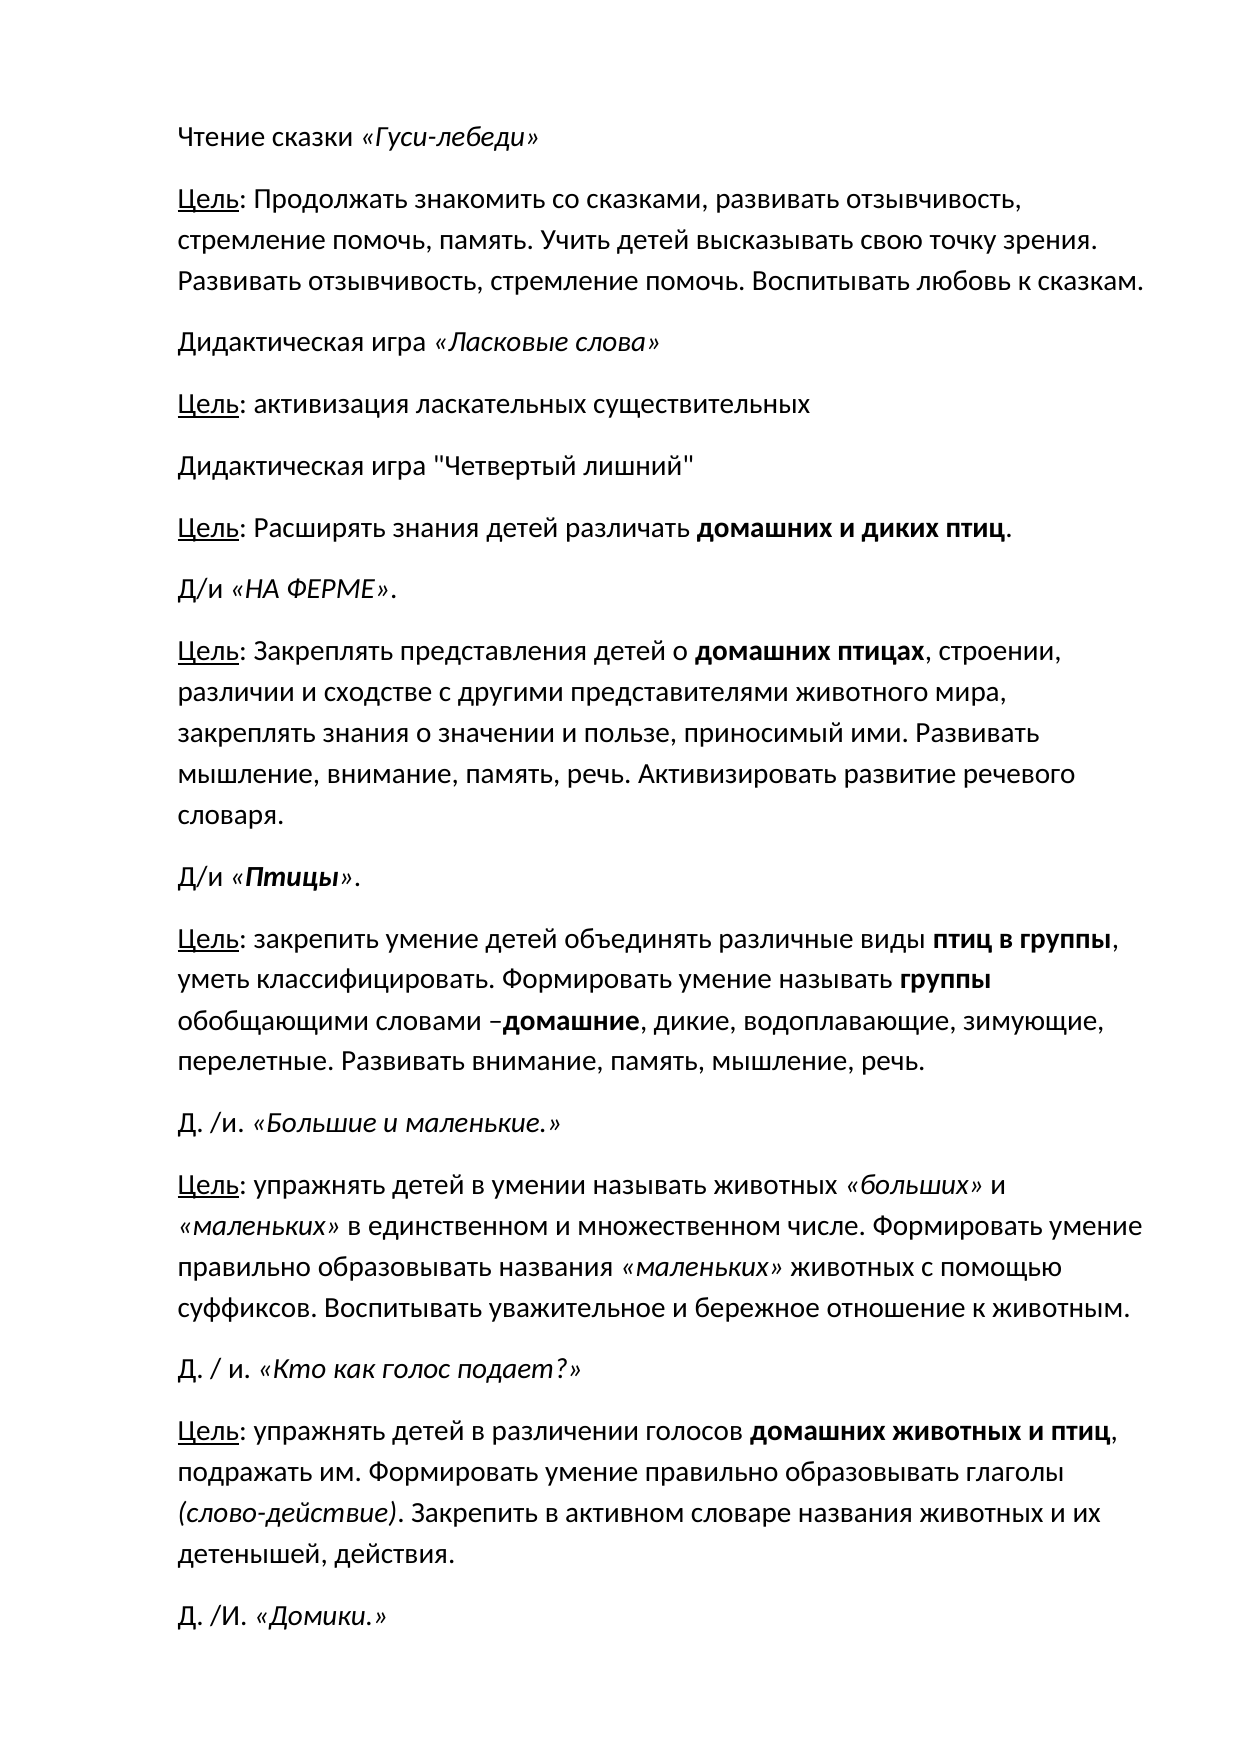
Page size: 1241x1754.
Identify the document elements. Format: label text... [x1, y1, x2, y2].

text Цель: упражнять детей в умении называть животных «больших» и «маленьких» в единственном и множественном числе. Формировать умение правильно образовывать названия «маленьких» животных с помощью суффиксов. Воспитывать уважительное и бережное отношение к животным. [177, 1166, 1152, 1324]
text Д. /И. «Домики.» [177, 1597, 1152, 1633]
text Чтение сказки «Гуси-лебеди» [177, 118, 1152, 154]
text Д/и «Птицы». [177, 858, 1152, 893]
text Цель: активизация ласкательных существительных [177, 385, 1152, 421]
text Д. / и. «Кто как голос подает?» [177, 1351, 1152, 1386]
text Цель: Закреплять представления детей о домашних птицах, строении, различии и сходстве с другими представителями животного мира, закреплять знания о значении и пользе, приносимый ими. Развивать мышление, внимание, память, речь. Активизировать развитие речевого словаря. [177, 632, 1152, 832]
text Цель: упражнять детей в различении голосов домашних животных и птиц, подражать им. Формировать умение правильно образовывать глаголы (слово-действие). Закрепить в активном словаре названия животных и их детенышей, действия. [177, 1412, 1152, 1571]
text Дидактическая игра "Четвертый лишний" [177, 447, 1152, 483]
text Дидактическая игра «Ласковые слова» [177, 323, 1152, 359]
text Цель: Продолжать знакомить со сказками, развивать отзывчивость, стремление помочь, память. Учить детей высказывать свою точку зрения. Развивать отзывчивость, стремление помочь. Воспитывать любовь к сказкам. [177, 180, 1152, 297]
text Цель: Расширять знания детей различать домашних и диких птиц. [177, 509, 1152, 544]
text Цель: закрепить умение детей объединять различные виды птиц в группы, уметь классифицировать. Формировать умение называть группы обобщающими словами –домашние, дикие, водоплавающие, зимующие, перелетные. Развивать внимание, память, мышление, речь. [177, 920, 1152, 1078]
text Д/и «НА ФЕРМЕ». [177, 571, 1152, 606]
text Д. /и. «Большие и маленькие.» [177, 1104, 1152, 1140]
